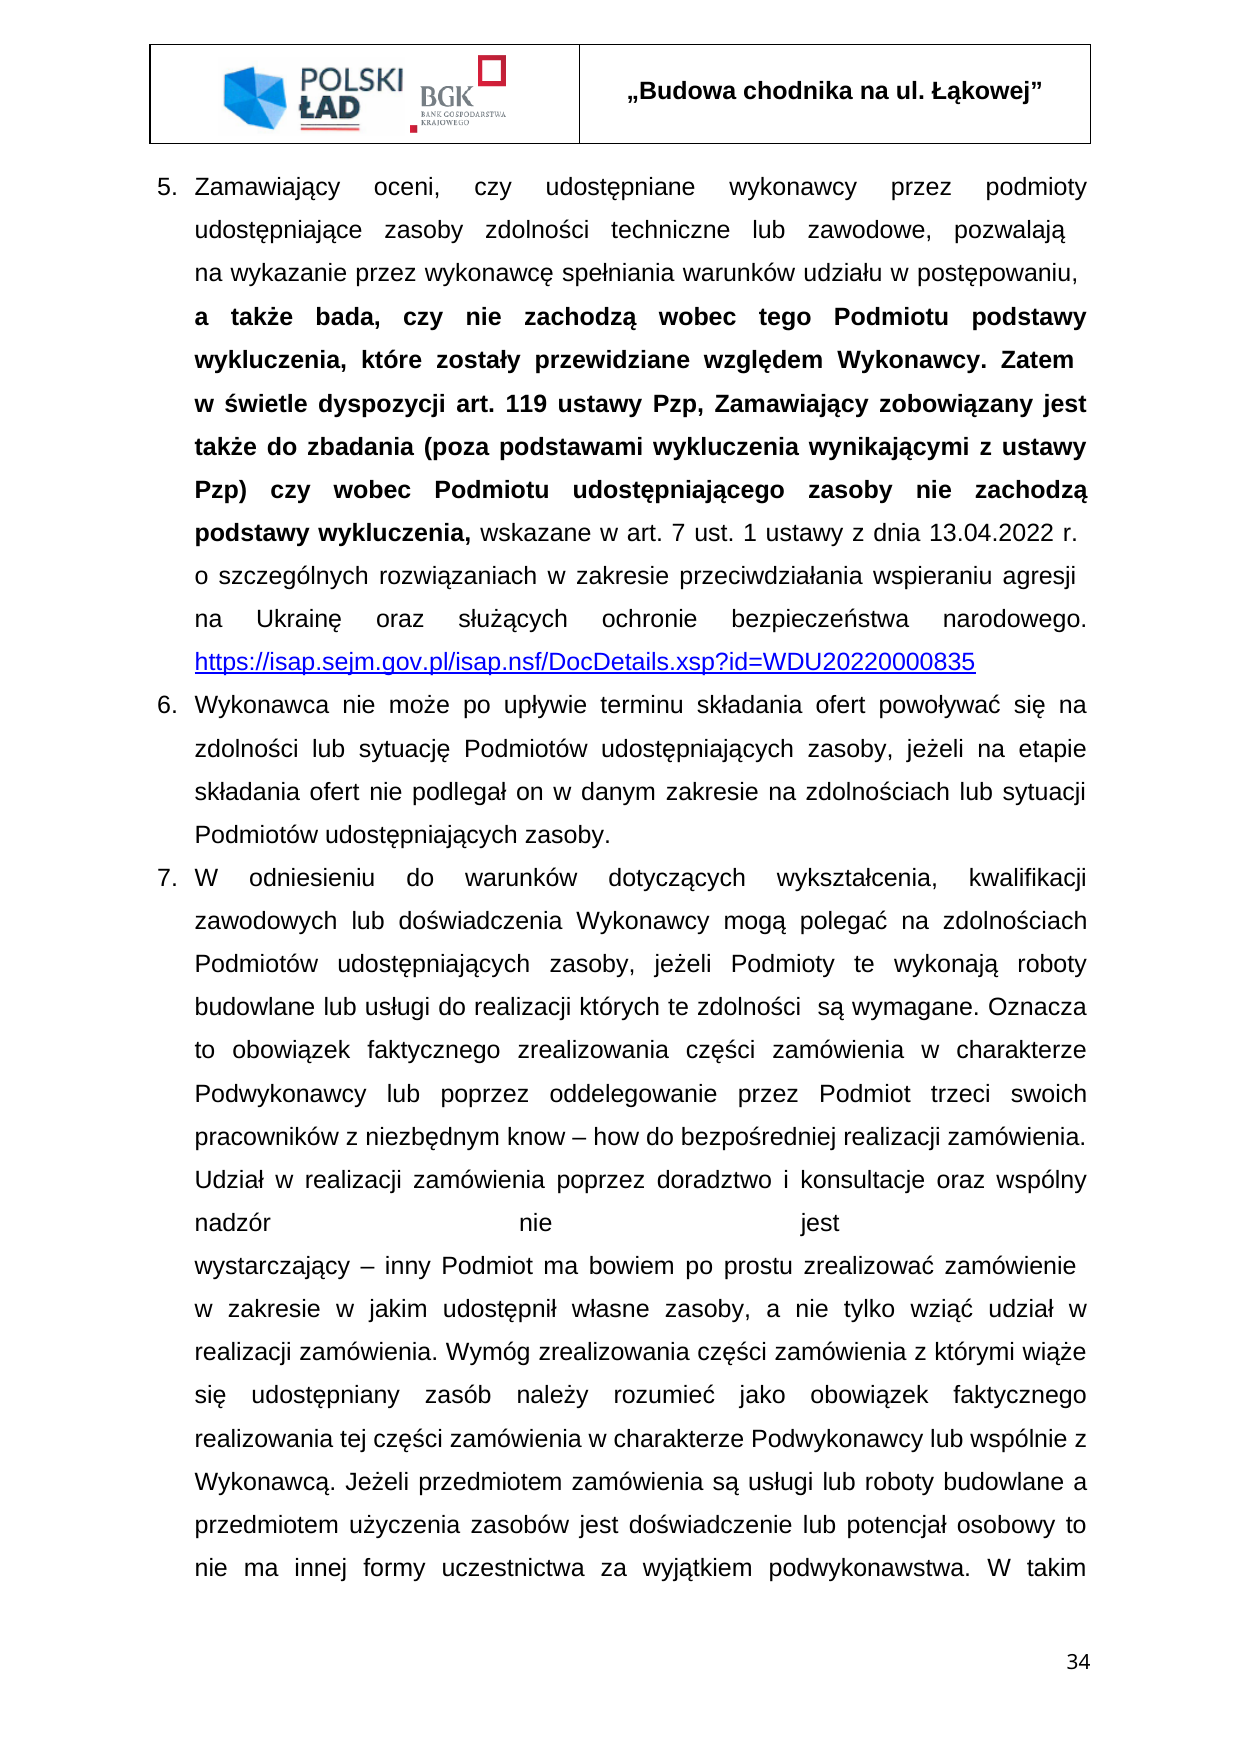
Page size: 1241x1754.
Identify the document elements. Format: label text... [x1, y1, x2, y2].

picture [218, 51, 512, 136]
list Zamawiający oceni, czy udostępniane wykonawcy przez podmioty udostępniające zasoby zdolności techniczne lub zawodowe, pozwalają na wykazanie przez wykonawcę spełniania warunków udziału w postępowaniu, a także bada, czy nie zachodzą wobec tego Podmiotu podstawy wykluczenia, które zostały przewidziane względem Wykonawcy. Zatem w świetle dyspozycji art. 119 ustawy Pzp, Zamawiający zobowiązany jest także do zbadania (poza podstawami wykluczenia wynikającymi z ustawy Pzp) czy wobec Podmiotu udostępniającego zasoby nie zachodzą podstawy wykluczenia, wskazane w art. 7 ust. 1 ustawy z dnia 13.04.2022 r. o szczególnych rozwiązaniach w zakresie przeciwdziałania wspieraniu agresji na Ukrainę oraz służących ochronie bezpieczeństwa narodowego. https://isap.sejm.gov.pl/isap.nsf/DocDetails.xsp?id=WDU20220000835 [157, 172, 1088, 676]
list Wykonawca nie może po upływie terminu składania ofert powoływać się na zdolności lub sytuację Podmiotów udostępniających zasoby, jeżeli na etapie składania ofert nie podlegał on w danym zakresie na zdolnościach lub sytuacji Podmiotów udostępniających zasoby. [157, 691, 1088, 849]
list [157, 863, 1088, 1582]
